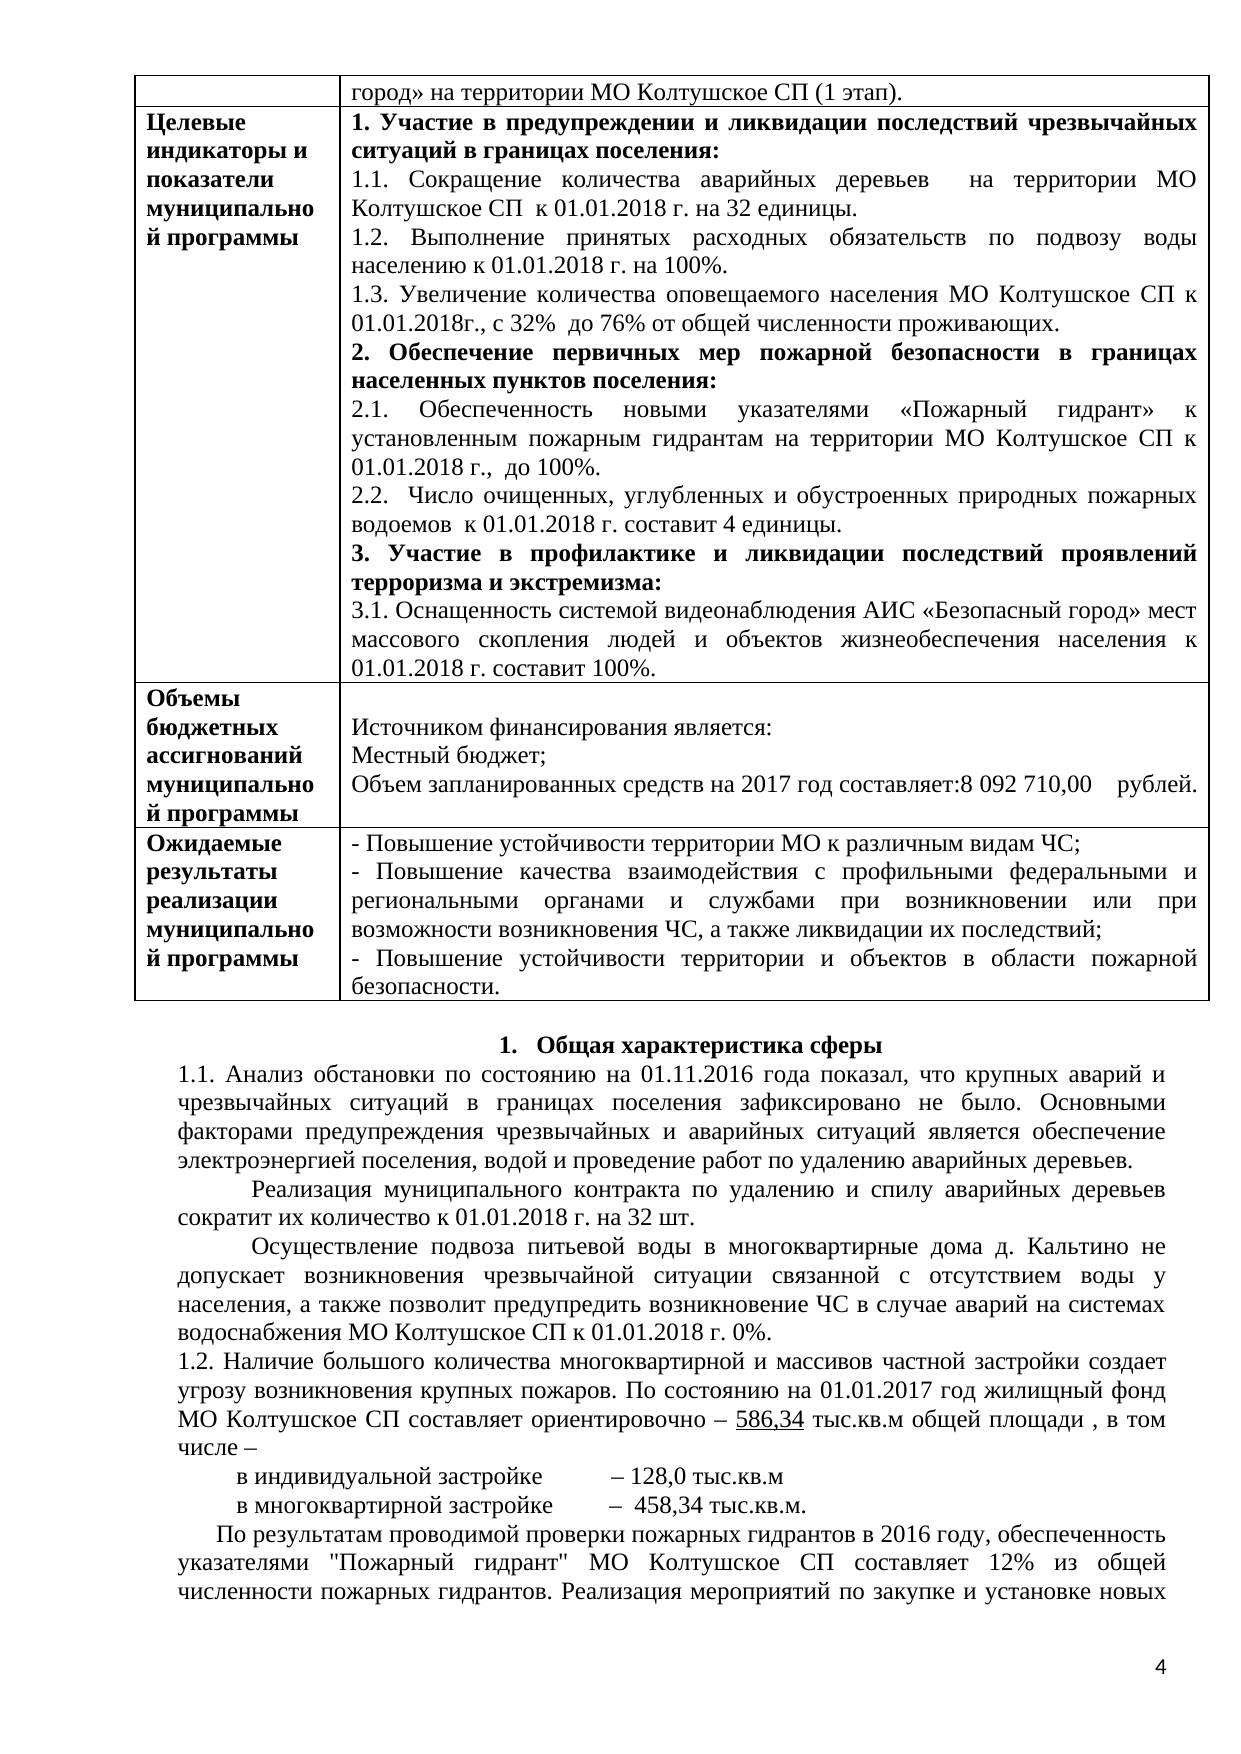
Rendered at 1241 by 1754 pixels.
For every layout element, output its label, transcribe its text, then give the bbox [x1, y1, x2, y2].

table_cell 1. Участие в предупреждении и ликвидации последствий чрезвычайных ситуаций в границах поселения: 1.1. Сокращение количества аварийных деревьев на территории МО Колтушское СП к 01.01.2018 г. на 32 единицы. 1.2. Выполнение принятых расходных обязательств по подвозу воды населению к 01.01.2018 г. на 100%. 1.3. Увеличение количества оповещаемого населения МО Колтушское СП к 01.01.2018г., с 32% до 76% от общей численности проживающих. 2. Обеспечение первичных мер пожарной безопасности в границах населенных пунктов поселения: 2.1. Обеспеченность новыми указателями «Пожарный гидрант» к установленным пожарным гидрантам на территории МО Колтушское СП к 01.01.2018 г., до 100%. 2.2. Число очищенных, углубленных и обустроенных природных пожарных водоемов к 01.01.2018 г. составит 4 единицы. 3. Участие в профилактике и ликвидации последствий проявлений терроризма и экстремизма: 3.1. Оснащенность системой видеонаблюдения АИС «Безопасный город» мест массового скопления людей и объектов жизнеобеспечения населения к 01.01.2018 г. составит 100%. [341, 107, 1208, 682]
table_cell Ожидаемые результаты реализации муниципальной программы [136, 828, 339, 1000]
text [177, 1519, 1167, 1605]
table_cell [136, 76, 339, 106]
list Общая характеристика сферы [215, 1030, 1167, 1059]
text Осуществление подвоза питьевой воды в многоквартирные дома д. Кальтино не допускает возникновения чрезвычайной ситуации связанной с отсутствием воды у населения, а также позволит предупредить возникновение ЧС в случае аварий на системах водоснабжения МО Колтушское СП к 01.01.2018 г. 0%. [177, 1231, 1167, 1346]
table_cell Целевые индикаторы и показатели муниципальной программы [136, 107, 339, 682]
text 1.2. Наличие большого количества многоквартирной и массивов частной застройки создает угрозу возникновения крупных пожаров. По состоянию на 01.01.2017 год жилищный фонд МО Колтушское СП составляет ориентировочно – 586,34 тыс.кв.м общей площади , в том числе – [177, 1346, 1167, 1461]
table_cell Источником финансирования является: Местный бюджет; Объем запланированных средств на 2017 год составляет:8 092 710,00 рублей. [341, 683, 1208, 827]
table_cell Объемы бюджетных ассигнований муниципальной программы [136, 683, 339, 827]
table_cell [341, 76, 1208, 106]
text в индивидуальной застройке – 128,0 тыс.кв.м [177, 1461, 1167, 1490]
text 1.1. Анализ обстановки по состоянию на 01.11.2016 года показал, что крупных аварий и чрезвычайных ситуаций в границах поселения зафиксировано не было. Основными факторами предупреждения чрезвычайных и аварийных ситуаций является обеспечение электроэнергией поселения, водой и проведение работ по удалению аварийных деревьев. [177, 1059, 1167, 1174]
text Реализация муниципального контракта по удалению и спилу аварийных деревьев сократит их количество к 01.01.2018 г. на 32 шт. [177, 1174, 1167, 1231]
table_cell - Повышение устойчивости территории МО к различным видам ЧС; - Повышение качества взаимодействия с профильными федеральными и региональными органами и службами при возникновении или при возможности возникновения ЧС, а также ликвидации их последствий; - Повышение устойчивости территории и объектов в области пожарной безопасности. [341, 828, 1208, 1000]
text в многоквартирной застройке – 458,34 тыс.кв.м. [177, 1490, 1167, 1519]
